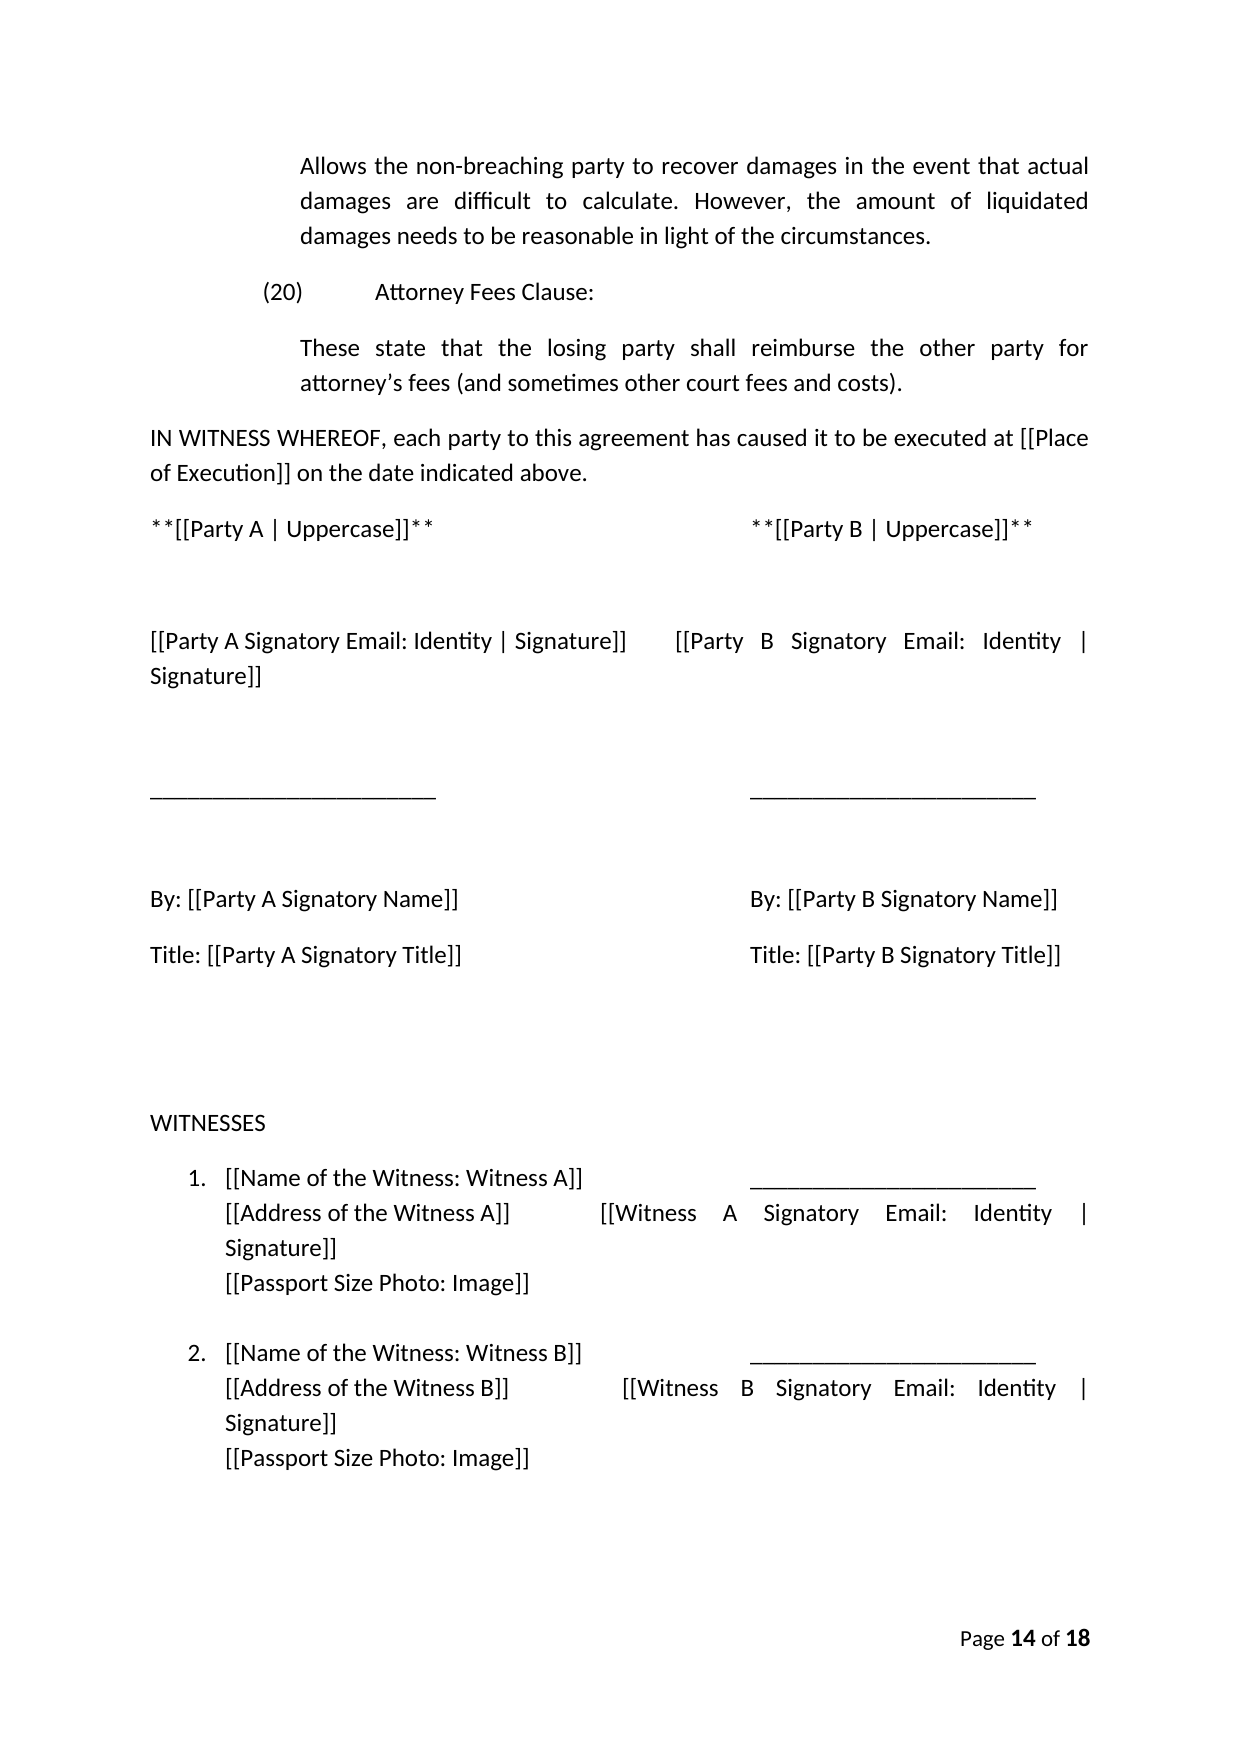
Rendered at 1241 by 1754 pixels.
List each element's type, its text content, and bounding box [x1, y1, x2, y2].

text **[[Party A | Uppercase]]** **[[Party B | Uppercase]]** [150, 513, 1090, 544]
text [[Party A Signatory Email: Identity | Signature]] [[Party B Signatory Email: Identity | Signature]] [150, 625, 1090, 691]
text Title: [[Party A Signatory Title]] Title: [[Party B Signatory Title]] [150, 939, 1090, 970]
text WITNESSES [150, 1107, 1090, 1137]
list [[Passport Size Photo: Image]] [225, 1442, 1090, 1473]
text IN WITNESS WHEREOF, each party to this agreement has caused it to be executed at [[Place of Execution]] on the date indicated above. [150, 422, 1090, 488]
list [[Passport Size Photo: Image]] [225, 1267, 1090, 1298]
list [[Name of the Witness: Witness B]] _______________________ [187, 1337, 1090, 1368]
text _______________________ _______________________ [150, 772, 1090, 802]
text By: [[Party A Signatory Name]] By: [[Party B Signatory Name]] [150, 883, 1090, 914]
list Attorney Fees Clause: [262, 276, 1090, 306]
list [[Address of the Witness B]] [[Witness B Signatory Email: Identity | Signature]] [225, 1372, 1090, 1438]
list [[Name of the Witness: Witness A]] _______________________ [187, 1162, 1090, 1193]
list Allows the non-breaching party to recover damages in the event that actual damages are difficult to calculate. However, the amount of liquidated damages needs to be reasonable in light of the circumstances. [300, 150, 1090, 251]
list [[Address of the Witness A]] [[Witness A Signatory Email: Identity | Signature]] [225, 1197, 1090, 1263]
list These state that the losing party shall reimburse the other party for attorney’s fees (and sometimes other court fees and costs). [300, 332, 1090, 397]
